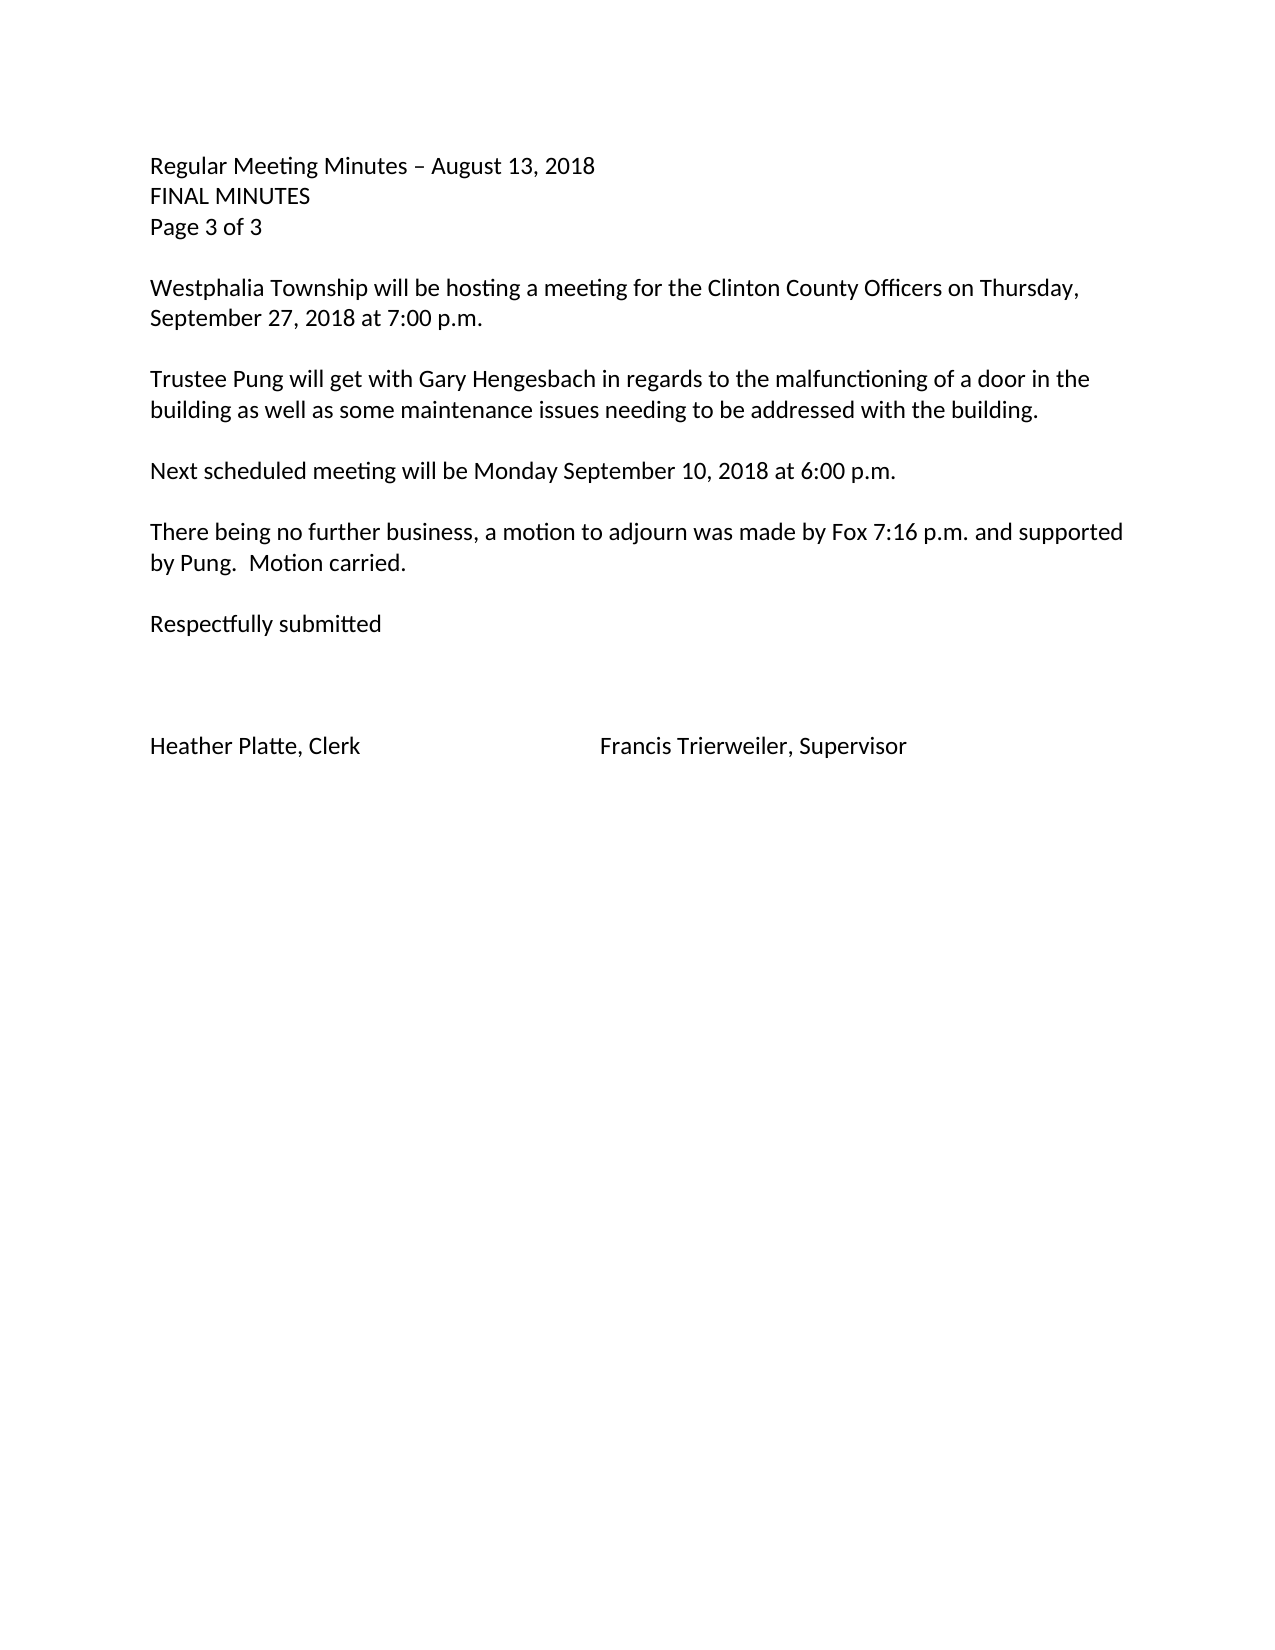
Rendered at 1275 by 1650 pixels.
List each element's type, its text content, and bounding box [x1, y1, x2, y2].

text Regular Meeting Minutes – August 13, 2018 [150, 150, 1125, 181]
text Trustee Pung will get with Gary Hengesbach in regards to the malfunctioning of a door in the building as well as some maintenance issues needing to be addressed with the building. [150, 364, 1125, 425]
text FINAL MINUTES [150, 181, 1125, 211]
text Heather Platte, Clerk Francis Trierweiler, Supervisor [150, 730, 1125, 760]
text Westphalia Township will be hosting a meeting for the Clinton County Officers on Thursday, September 27, 2018 at 7:00 p.m. [150, 272, 1125, 333]
text Next scheduled meeting will be Monday September 10, 2018 at 6:00 p.m. [150, 455, 1125, 486]
text There being no further business, a motion to adjourn was made by Fox 7:16 p.m. and supported by Pung. Motion carried. [150, 516, 1125, 577]
text Page 3 of 3 [150, 211, 1125, 242]
text Respectfully submitted [150, 608, 1125, 638]
